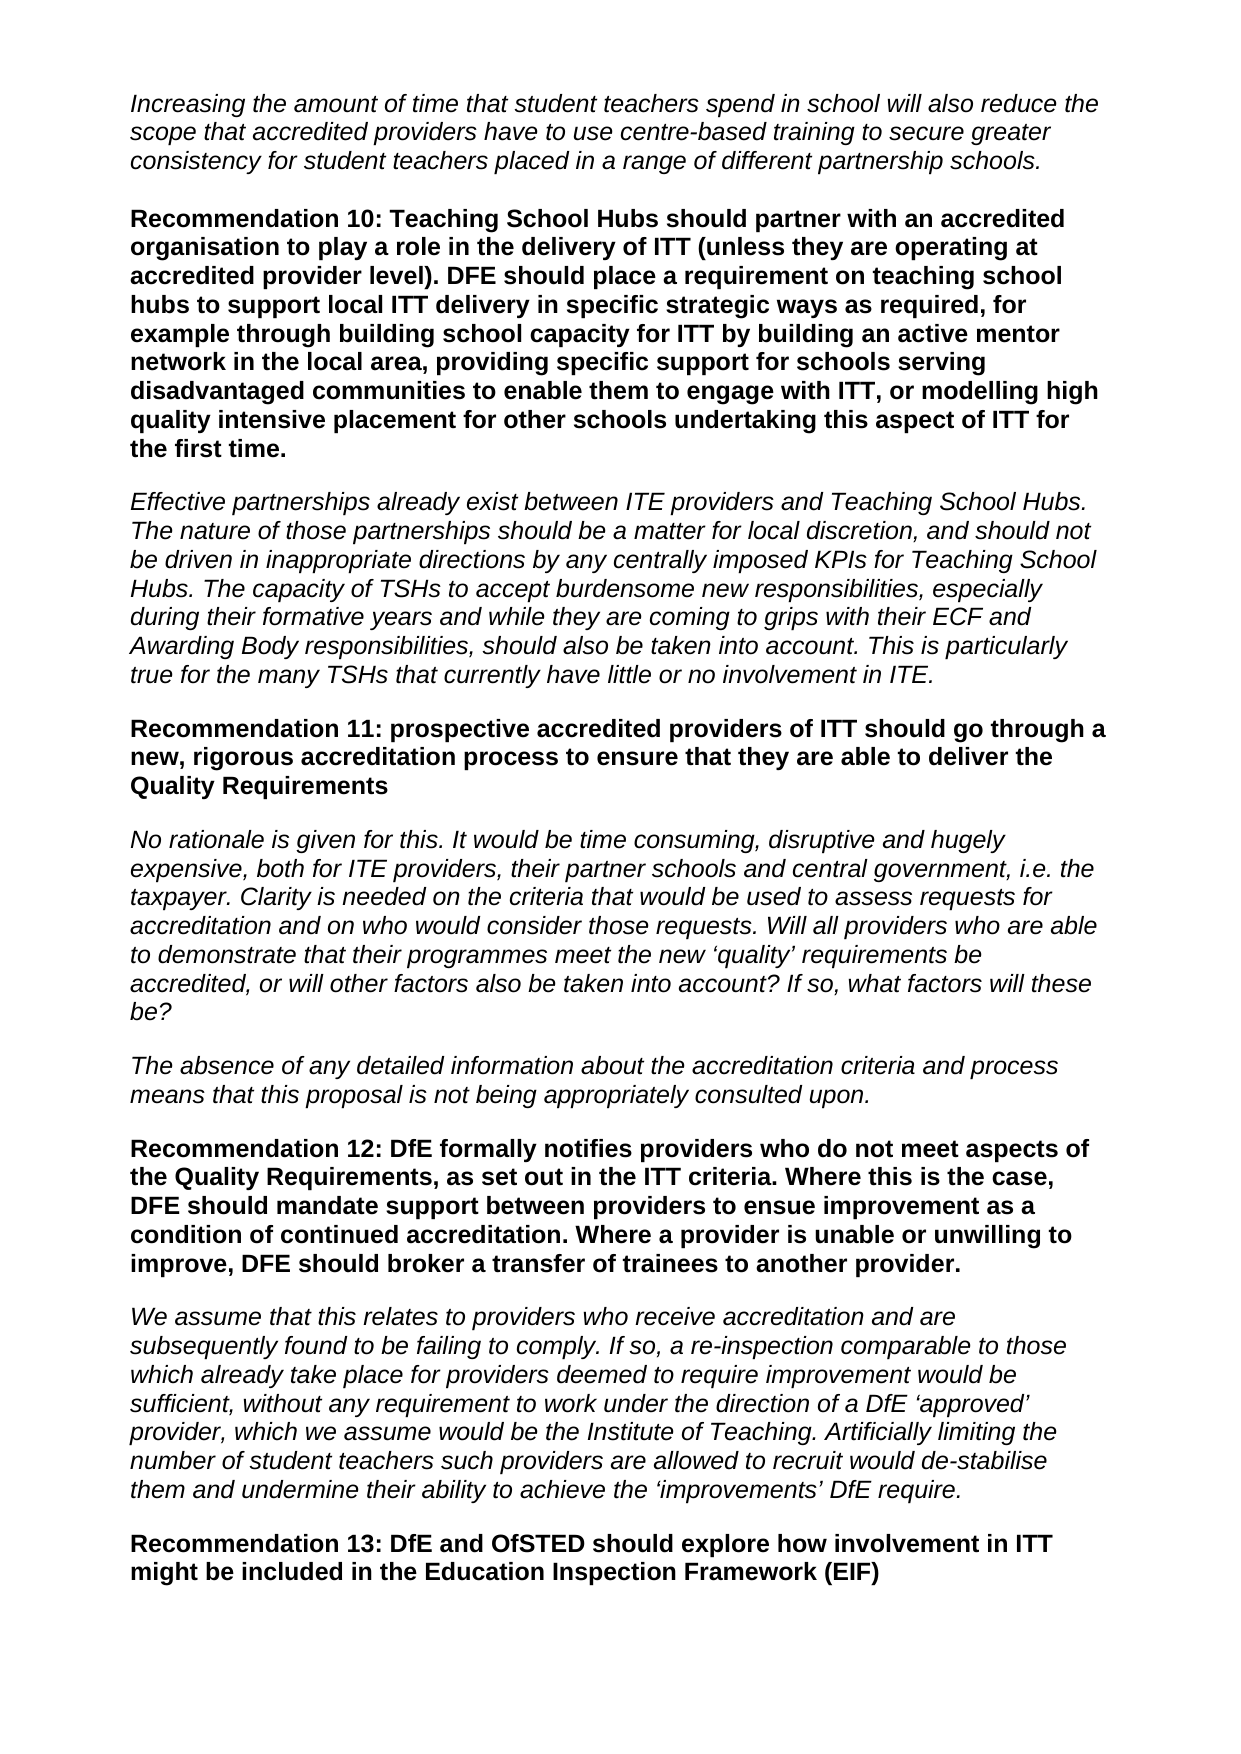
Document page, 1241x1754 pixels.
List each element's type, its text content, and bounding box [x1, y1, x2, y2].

text Recommendation 11: prospective accredited providers of ITT should go through a new, rigorous accreditation process to ensure that they are able to deliver the Quality Requirements [130, 714, 1110, 800]
text Increasing the amount of time that student teachers spend in school will also reduce the scope that accredited providers have to use centre-based training to secure greater consistency for student teachers placed in a range of different partnership schools. [130, 89, 1110, 175]
text Recommendation 13: DfE and OfSTED should explore how involvement in ITT might be included in the Education Inspection Framework (EIF) [130, 1529, 1110, 1586]
text Recommendation 10: Teaching School Hubs should partner with an accredited organisation to play a role in the delivery of ITT (unless they are operating at accredited provider level). DFE should place a requirement on teaching school hubs to support local ITT delivery in specific strategic ways as required, for example through building school capacity for ITT by building an active mentor network in the local area, providing specific support for schools serving disadvantaged communities to enable them to engage with ITT, or modelling high quality intensive placement for other schools undertaking this aspect of ITT for the first time. [130, 204, 1110, 462]
text The absence of any detailed information about the accreditation criteria and process means that this proposal is not being appropriately consulted upon. [130, 1051, 1110, 1109]
text Recommendation 12: DfE formally notifies providers who do not meet aspects of the Quality Requirements, as set out in the ITT criteria. Where this is the case, DFE should mandate support between providers to ensue improvement as a condition of continued accreditation. Where a provider is unable or unwilling to improve, DFE should broker a transfer of trainees to another provider. [130, 1134, 1110, 1277]
text Effective partnerships already exist between ITE providers and Teaching School Hubs. The nature of those partnerships should be a matter for local discretion, and should not be driven in inappropriate directions by any centrally imposed KPIs for Teaching School Hubs. The capacity of TSHs to accept burdensome new responsibilities, especially during their formative years and while they are coming to grips with their ECF and Awarding Body responsibilities, should also be taken into account. This is particularly true for the many TSHs that currently have little or no involvement in ITE. [130, 487, 1110, 689]
text No rationale is given for this. It would be time consuming, disruptive and hugely expensive, both for ITE providers, their partner schools and central government, i.e. the taxpayer. Clarity is needed on the criteria that would be used to assess requests for accreditation and on who would consider those requests. Will all providers who are able to demonstrate that their programmes meet the new ‘quality’ requirements be accredited, or will other factors also be taken into account? If so, what factors will these be? [130, 825, 1110, 1026]
text We assume that this relates to providers who receive accreditation and are subsequently found to be failing to comply. If so, a re-inspection comparable to those which already take place for providers deemed to require improvement would be sufficient, without any requirement to work under the direction of a DfE ‘approved’ provider, which we assume would be the Institute of Teaching. Artificially limiting the number of student teachers such providers are allowed to recruit would de-stabilise them and undermine their ability to achieve the ‘improvements’ DfE require. [130, 1302, 1110, 1504]
